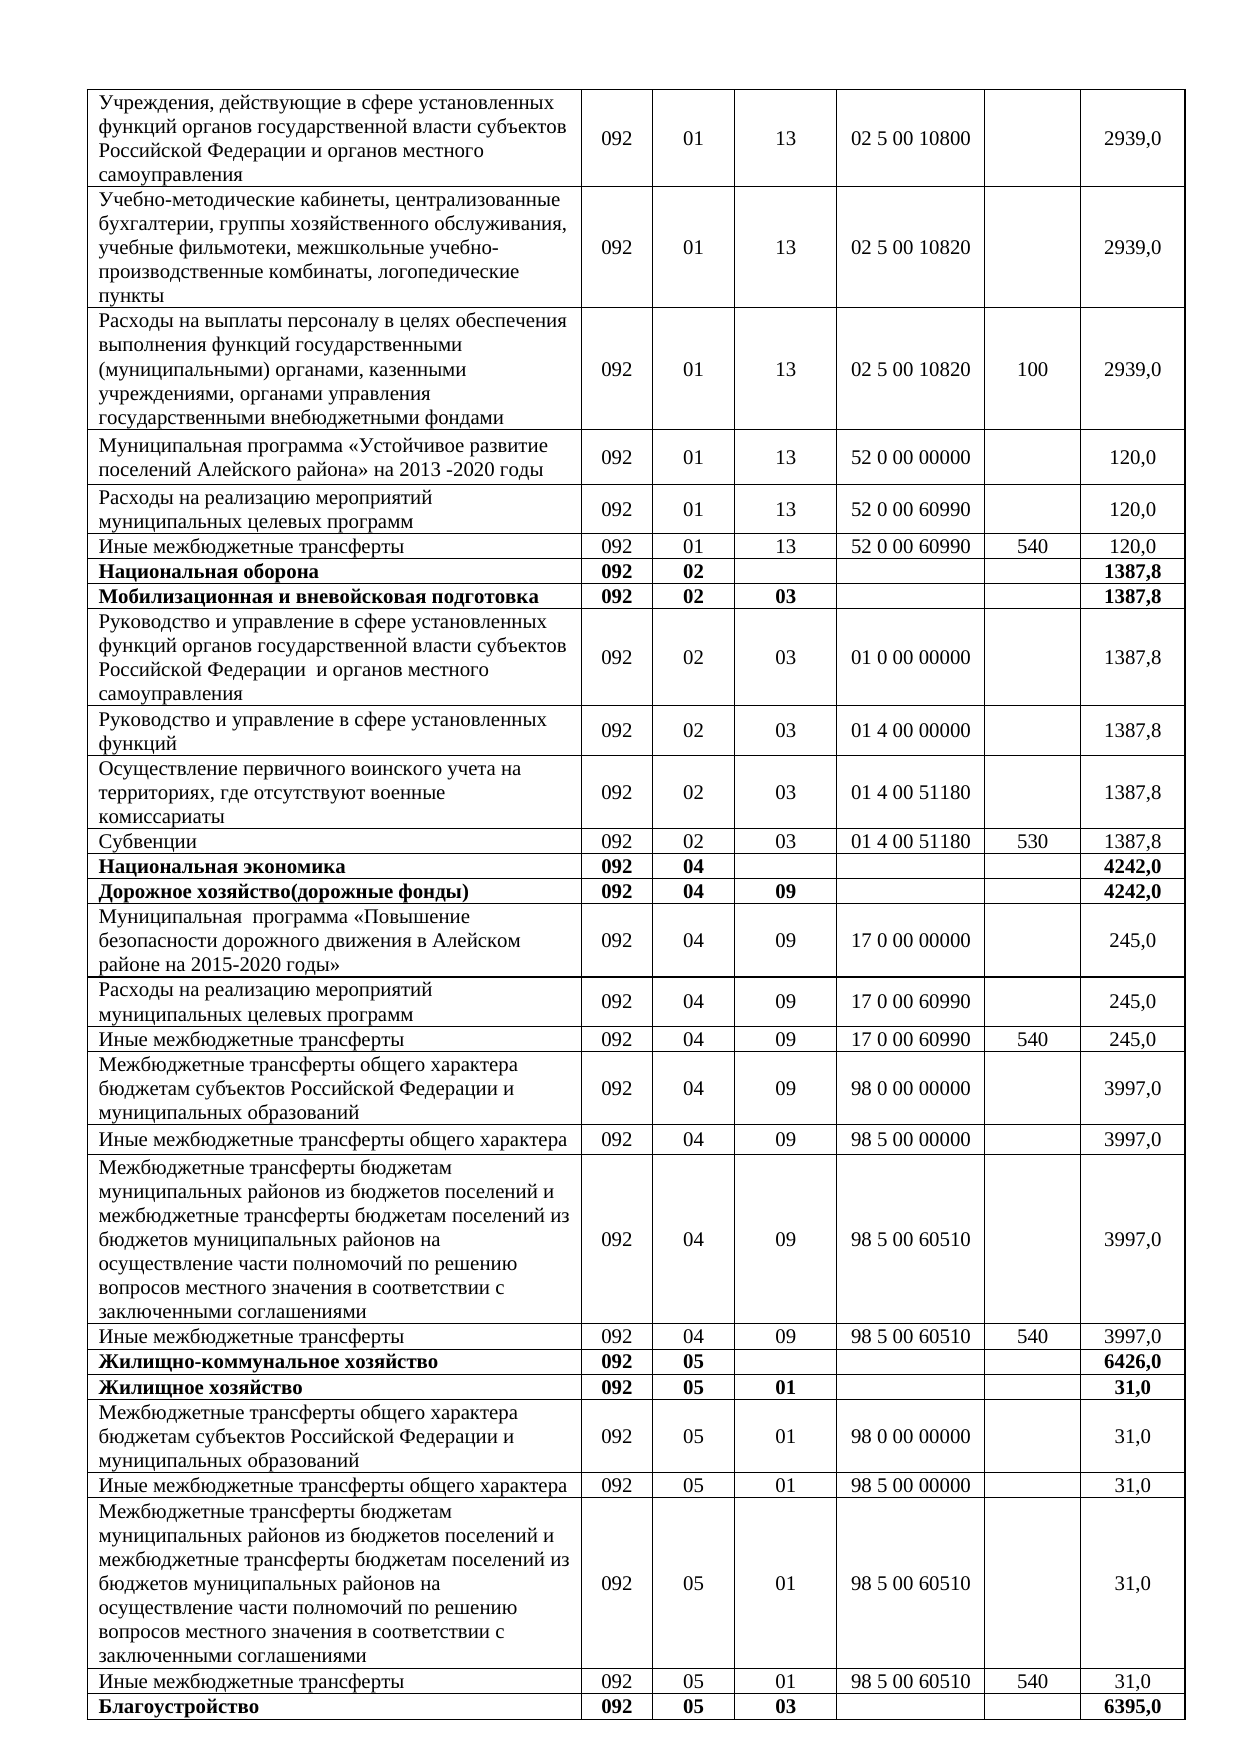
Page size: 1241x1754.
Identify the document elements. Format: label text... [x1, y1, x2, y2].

table_cell 02 [653, 756, 734, 828]
table_cell 01 [653, 187, 734, 307]
table_cell 31,0 [1081, 1473, 1184, 1497]
table_cell 04 [653, 978, 734, 1026]
table_cell 03 [735, 706, 836, 754]
table_cell 13 [735, 308, 836, 429]
table_cell 09 [735, 1324, 836, 1348]
table_cell 540 [985, 1669, 1080, 1693]
table_cell [985, 485, 1080, 533]
table_cell 02 5 00 10820 [837, 308, 984, 429]
table_cell 05 [653, 1694, 734, 1718]
table_cell 4242,0 [1081, 879, 1184, 903]
table_cell [985, 1350, 1080, 1373]
table_cell 092 [582, 485, 652, 533]
table_cell [837, 559, 984, 583]
table_cell 01 [735, 1375, 836, 1399]
table_cell 092 [582, 1694, 652, 1718]
table_cell [985, 904, 1080, 976]
table_cell Жилищное хозяйство [88, 1375, 581, 1399]
table_cell 17 0 00 00000 [837, 904, 984, 976]
table_cell [985, 1694, 1080, 1718]
table_cell 530 [985, 829, 1080, 853]
table_cell 13 [735, 187, 836, 307]
table_cell Расходы на выплаты персоналу в целях обеспечения выполнения функций государственными (муниципальными) органами, казенными учреждениями, органами управления государственными внебюджетными фондами [88, 308, 581, 429]
table_cell 092 [582, 534, 652, 558]
table_cell 245,0 [1081, 904, 1184, 976]
table_cell 1387,8 [1081, 706, 1184, 754]
table_cell 092 [582, 1375, 652, 1399]
table_cell 02 5 00 10800 [837, 90, 984, 186]
table_cell Руководство и управление в сфере установленных функций [88, 706, 581, 754]
table_cell 98 5 00 60510 [837, 1498, 984, 1668]
table_cell Межбюджетные трансферты общего характера бюджетам субъектов Российской Федерации и муниципальных образований [88, 1052, 581, 1124]
table_cell 3997,0 [1081, 1324, 1184, 1348]
table_cell 092 [582, 756, 652, 828]
table_cell 09 [735, 1052, 836, 1124]
table_cell 05 [653, 1400, 734, 1472]
table_cell 3997,0 [1081, 1052, 1184, 1124]
table_cell 31,0 [1081, 1375, 1184, 1399]
table_cell 01 4 00 51180 [837, 756, 984, 828]
table_cell 092 [582, 308, 652, 429]
table_cell 31,0 [1081, 1669, 1184, 1693]
table_cell 092 [582, 1400, 652, 1472]
table_cell [735, 559, 836, 583]
table_cell 092 [582, 559, 652, 583]
table_cell 01 [653, 90, 734, 186]
table_cell 092 [582, 829, 652, 853]
table_cell 092 [582, 430, 652, 484]
table_cell 98 5 00 60510 [837, 1155, 984, 1323]
table_cell Межбюджетные трансферты общего характера бюджетам субъектов Российской Федерации и муниципальных образований [88, 1400, 581, 1472]
table_cell [985, 584, 1080, 608]
table_cell 03 [735, 756, 836, 828]
table_cell 01 [735, 1400, 836, 1472]
table_cell 52 0 00 00000 [837, 430, 984, 484]
table_cell 98 5 00 60510 [837, 1324, 984, 1348]
table_cell Иные межбюджетные трансферты [88, 1669, 581, 1693]
table_cell 03 [735, 829, 836, 853]
table_cell 2939,0 [1081, 187, 1184, 307]
table_cell 13 [735, 485, 836, 533]
table_cell [985, 1125, 1080, 1154]
table_cell 13 [735, 534, 836, 558]
table_cell 092 [582, 90, 652, 186]
table_cell 02 [653, 609, 734, 705]
table_cell 2939,0 [1081, 308, 1184, 429]
table_cell [985, 706, 1080, 754]
table_cell 01 [653, 485, 734, 533]
table_cell 09 [735, 1125, 836, 1154]
table_cell [985, 187, 1080, 307]
table_cell Благоустройство [88, 1694, 581, 1718]
table_cell Осуществление первичного воинского учета на территориях, где отсутствуют военные комиссариаты [88, 756, 581, 828]
table_cell 092 [582, 978, 652, 1026]
table_cell 31,0 [1081, 1498, 1184, 1668]
table_cell 01 [735, 1498, 836, 1668]
table_cell [985, 1473, 1080, 1497]
table_cell Жилищно-коммунальное хозяйство [88, 1350, 581, 1373]
table_cell 98 5 00 60510 [837, 1669, 984, 1693]
table_cell 092 [582, 854, 652, 878]
table_cell Учреждения, действующие в сфере установленных функций органов государственной власти субъектов Российской Федерации и органов местного самоуправления [88, 90, 581, 186]
table_cell 09 [735, 904, 836, 976]
table_cell 01 [653, 430, 734, 484]
table_cell 31,0 [1081, 1400, 1184, 1472]
table_cell 09 [735, 1027, 836, 1051]
table_cell [735, 854, 836, 878]
table_cell 03 [735, 1694, 836, 1718]
table_cell 6395,0 [1081, 1694, 1184, 1718]
table_cell 05 [653, 1473, 734, 1497]
table_cell 092 [582, 1324, 652, 1348]
table_cell 04 [653, 1027, 734, 1051]
table_cell [985, 854, 1080, 878]
table_cell Руководство и управление в сфере установленных функций органов государственной власти субъектов Российской Федерации и органов местного самоуправления [88, 609, 581, 705]
table_cell 13 [735, 90, 836, 186]
table_cell Муниципальная программа «Повышение безопасности дорожного движения в Алейском районе на 2015-2020 годы» [88, 904, 581, 976]
table_cell Дорожное хозяйство(дорожные фонды) [88, 879, 581, 903]
table_cell [985, 559, 1080, 583]
table_cell [837, 854, 984, 878]
table_cell 02 [653, 584, 734, 608]
table_cell 2939,0 [1081, 90, 1184, 186]
table_cell 09 [735, 978, 836, 1026]
table_cell Иные межбюджетные трансферты общего характера [88, 1125, 581, 1154]
table_cell [985, 1375, 1080, 1399]
table_cell 01 [653, 308, 734, 429]
table_cell 1387,8 [1081, 829, 1184, 853]
table_cell 4242,0 [1081, 854, 1184, 878]
table_cell 02 [653, 829, 734, 853]
table_cell Иные межбюджетные трансферты [88, 1324, 581, 1348]
table_cell 03 [735, 609, 836, 705]
table_cell Иные межбюджетные трансферты [88, 534, 581, 558]
table_cell 17 0 00 60990 [837, 1027, 984, 1051]
table_cell 04 [653, 1052, 734, 1124]
table_cell [985, 1400, 1080, 1472]
table_cell 1387,8 [1081, 609, 1184, 705]
table_cell 52 0 00 60990 [837, 534, 984, 558]
table_cell 092 [582, 1155, 652, 1323]
table_cell [837, 879, 984, 903]
table_cell 1387,8 [1081, 756, 1184, 828]
table_cell 05 [653, 1375, 734, 1399]
table_cell 01 4 00 51180 [837, 829, 984, 853]
table_cell 092 [582, 187, 652, 307]
table_cell 02 [653, 559, 734, 583]
table_cell 09 [735, 1155, 836, 1323]
table_cell [985, 90, 1080, 186]
table_cell 120,0 [1081, 534, 1184, 558]
table_cell Иные межбюджетные трансферты общего характера [88, 1473, 581, 1497]
table_cell 3997,0 [1081, 1125, 1184, 1154]
table_cell 245,0 [1081, 978, 1184, 1026]
table_cell [837, 584, 984, 608]
table_cell 98 0 00 00000 [837, 1400, 984, 1472]
table_cell 04 [653, 854, 734, 878]
table_cell Учебно-методические кабинеты, централизованные бухгалтерии, группы хозяйственного обслуживания, учебные фильмотеки, межшкольные учебно-производственные комбинаты, логопедические пункты [88, 187, 581, 307]
table_cell 05 [653, 1350, 734, 1373]
table_cell 540 [985, 1324, 1080, 1348]
table_cell [985, 978, 1080, 1026]
table_cell 100 [985, 308, 1080, 429]
table_cell [985, 430, 1080, 484]
table_cell 092 [582, 1498, 652, 1668]
table_cell 245,0 [1081, 1027, 1184, 1051]
table_cell Национальная экономика [88, 854, 581, 878]
table_cell [735, 1350, 836, 1373]
table_cell 092 [582, 904, 652, 976]
table_cell 092 [582, 609, 652, 705]
table_cell [837, 1350, 984, 1373]
table_cell 540 [985, 1027, 1080, 1051]
table_cell [985, 1498, 1080, 1668]
table_cell 3997,0 [1081, 1155, 1184, 1323]
table_cell 05 [653, 1498, 734, 1668]
table_cell Расходы на реализацию мероприятий муниципальных целевых программ [88, 978, 581, 1026]
table_cell 01 0 00 00000 [837, 609, 984, 705]
table_cell [837, 1694, 984, 1718]
table_cell 092 [582, 1125, 652, 1154]
table_cell 04 [653, 1155, 734, 1323]
table_cell Иные межбюджетные трансферты [88, 1027, 581, 1051]
table_cell 092 [582, 1473, 652, 1497]
table_cell 120,0 [1081, 430, 1184, 484]
table_cell 04 [653, 1324, 734, 1348]
table_cell 092 [582, 879, 652, 903]
table_cell Национальная оборона [88, 559, 581, 583]
table_cell 092 [582, 706, 652, 754]
table_cell 52 0 00 60990 [837, 485, 984, 533]
table_cell 01 [735, 1669, 836, 1693]
table_cell 04 [653, 904, 734, 976]
table_cell 092 [582, 1350, 652, 1373]
table_cell 6426,0 [1081, 1350, 1184, 1373]
table_cell [837, 1375, 984, 1399]
table_cell Мобилизационная и вневойсковая подготовка [88, 584, 581, 608]
table_cell [985, 879, 1080, 903]
table_cell 09 [735, 879, 836, 903]
table_cell 05 [653, 1669, 734, 1693]
table_cell 1387,8 [1081, 559, 1184, 583]
table_cell 04 [653, 1125, 734, 1154]
table_cell [985, 756, 1080, 828]
table_cell 092 [582, 1669, 652, 1693]
table_cell 540 [985, 534, 1080, 558]
table_cell 98 5 00 00000 [837, 1125, 984, 1154]
table_cell 13 [735, 430, 836, 484]
table_cell 1387,8 [1081, 584, 1184, 608]
table_cell 092 [582, 1052, 652, 1124]
table_cell Муниципальная программа «Устойчивое развитие поселений Алейского района» на 2013 -2020 годы [88, 430, 581, 484]
table_cell 98 0 00 00000 [837, 1052, 984, 1124]
table_cell 02 [653, 706, 734, 754]
table_cell 092 [582, 584, 652, 608]
table_cell 98 5 00 00000 [837, 1473, 984, 1497]
table_cell Субвенции [88, 829, 581, 853]
table_cell 01 [735, 1473, 836, 1497]
table_cell 03 [735, 584, 836, 608]
table_cell 17 0 00 60990 [837, 978, 984, 1026]
table_cell Расходы на реализацию мероприятий муниципальных целевых программ [88, 485, 581, 533]
table_cell 04 [653, 879, 734, 903]
table_cell [985, 1052, 1080, 1124]
table_cell [985, 1155, 1080, 1323]
table_cell [985, 609, 1080, 705]
table_cell 01 4 00 00000 [837, 706, 984, 754]
table_cell 02 5 00 10820 [837, 187, 984, 307]
table_cell 092 [582, 1027, 652, 1051]
table_cell 120,0 [1081, 485, 1184, 533]
table_cell 01 [653, 534, 734, 558]
